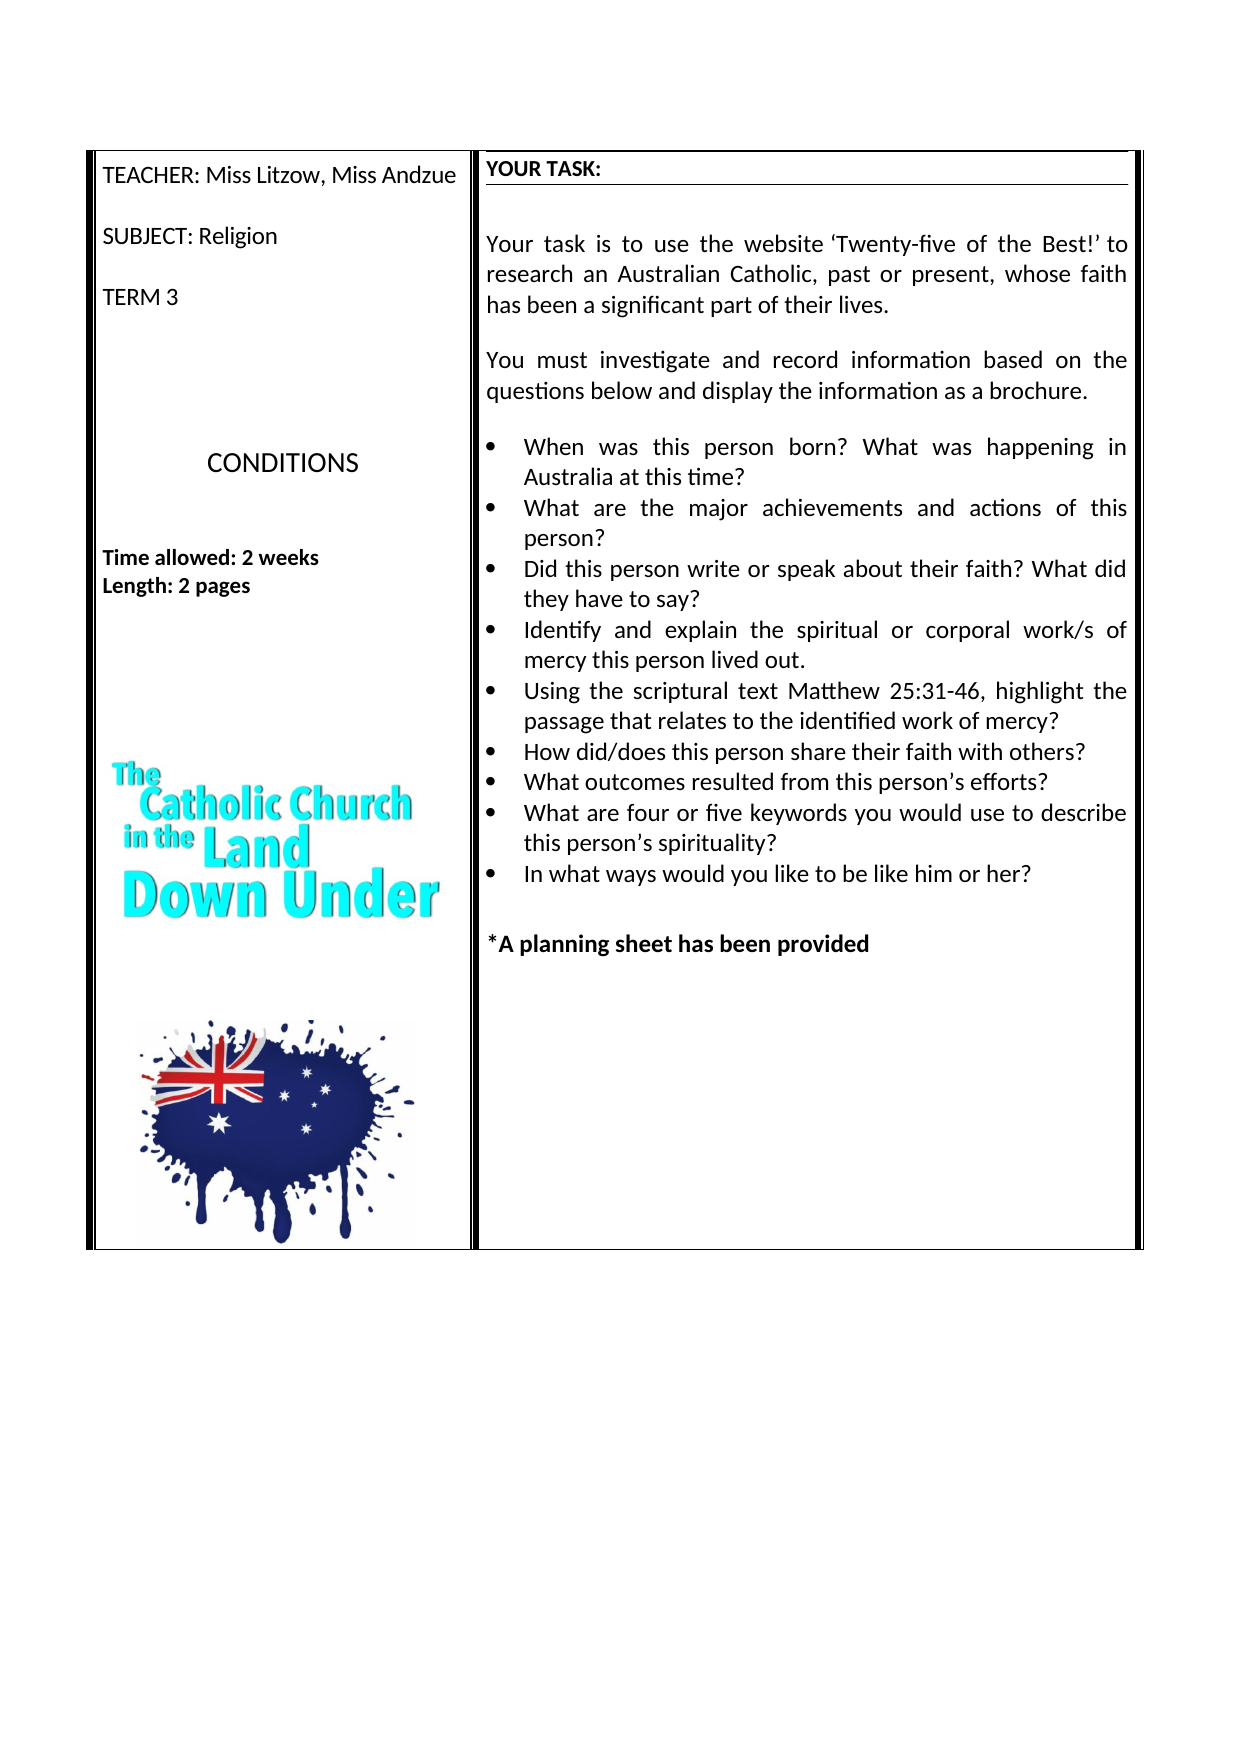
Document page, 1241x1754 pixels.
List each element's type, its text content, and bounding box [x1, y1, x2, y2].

picture [134, 1020, 416, 1245]
table_cell YOUR TASK: Your task is to use the website ‘Twenty-five of the Best!’ to research an Australian Catholic, past or present, whose faith has been a significant part of their lives. You must investigate and record information based on the questions below and display the information as a brochure. When was this person born? What was happening in Australia at this time? What are the major achievements and actions of this person? Did this person write or speak about their faith? What did they have to say? Identify and explain the spiritual or corporal work/s of mercy this person lived out. Using the scriptural text Matthew 25:31-46, highlight the passage that relates to the identified work of mercy? How did/does this person share their faith with others? What outcomes resulted from this person’s efforts? What are four or five keywords you would use to describe this person’s spirituality? In what ways would you like to be like him or her? *A planning sheet has been provided [479, 151, 1135, 1249]
picture [101, 753, 455, 941]
